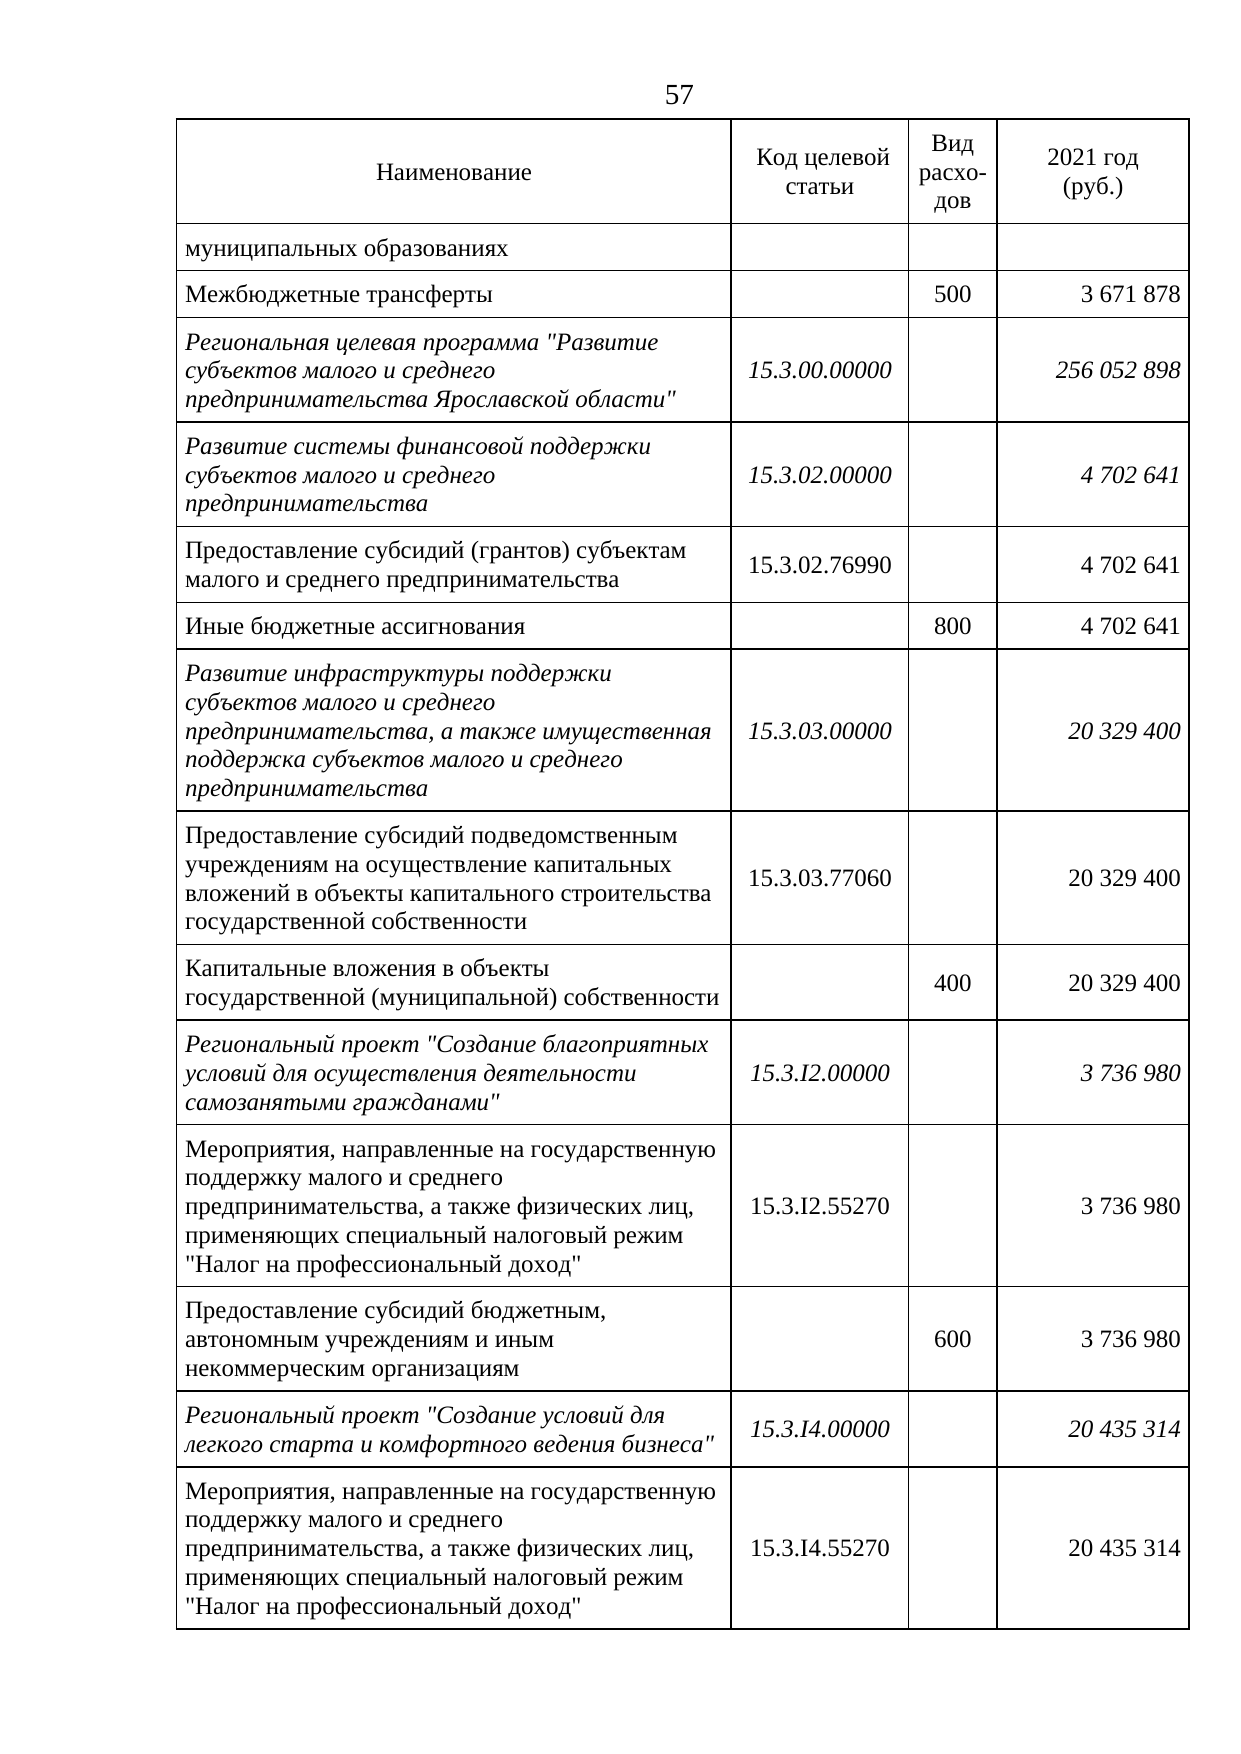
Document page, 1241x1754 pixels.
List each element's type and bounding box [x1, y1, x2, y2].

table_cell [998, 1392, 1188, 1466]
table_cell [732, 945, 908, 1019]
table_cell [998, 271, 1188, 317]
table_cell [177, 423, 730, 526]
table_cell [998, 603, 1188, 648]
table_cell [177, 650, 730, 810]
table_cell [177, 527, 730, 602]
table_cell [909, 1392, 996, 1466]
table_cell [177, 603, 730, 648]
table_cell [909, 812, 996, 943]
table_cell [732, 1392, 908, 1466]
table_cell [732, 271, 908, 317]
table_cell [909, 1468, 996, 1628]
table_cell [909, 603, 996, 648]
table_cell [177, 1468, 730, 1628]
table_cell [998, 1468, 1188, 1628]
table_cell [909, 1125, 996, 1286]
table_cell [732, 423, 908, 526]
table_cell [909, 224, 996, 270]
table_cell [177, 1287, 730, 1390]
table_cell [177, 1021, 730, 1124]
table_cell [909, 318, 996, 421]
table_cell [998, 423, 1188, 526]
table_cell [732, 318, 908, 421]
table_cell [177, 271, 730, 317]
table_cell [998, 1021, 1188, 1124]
table_header [998, 120, 1188, 223]
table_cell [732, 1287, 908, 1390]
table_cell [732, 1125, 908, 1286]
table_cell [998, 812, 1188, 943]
table_header [732, 120, 908, 223]
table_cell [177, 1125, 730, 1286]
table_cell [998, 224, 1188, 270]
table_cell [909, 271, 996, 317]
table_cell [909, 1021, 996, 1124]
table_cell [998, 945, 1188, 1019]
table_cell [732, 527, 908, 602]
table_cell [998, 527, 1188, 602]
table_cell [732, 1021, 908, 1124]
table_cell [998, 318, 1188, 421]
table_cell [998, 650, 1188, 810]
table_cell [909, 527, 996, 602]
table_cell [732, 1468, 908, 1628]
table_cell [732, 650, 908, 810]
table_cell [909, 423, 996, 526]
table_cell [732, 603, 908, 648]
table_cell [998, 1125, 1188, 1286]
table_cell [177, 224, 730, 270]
table_header [909, 120, 996, 223]
table_header [177, 120, 730, 223]
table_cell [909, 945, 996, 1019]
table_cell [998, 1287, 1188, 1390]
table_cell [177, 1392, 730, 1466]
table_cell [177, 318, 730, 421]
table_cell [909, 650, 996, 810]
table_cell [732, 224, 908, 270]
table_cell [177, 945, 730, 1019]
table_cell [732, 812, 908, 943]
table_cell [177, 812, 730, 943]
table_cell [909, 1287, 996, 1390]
